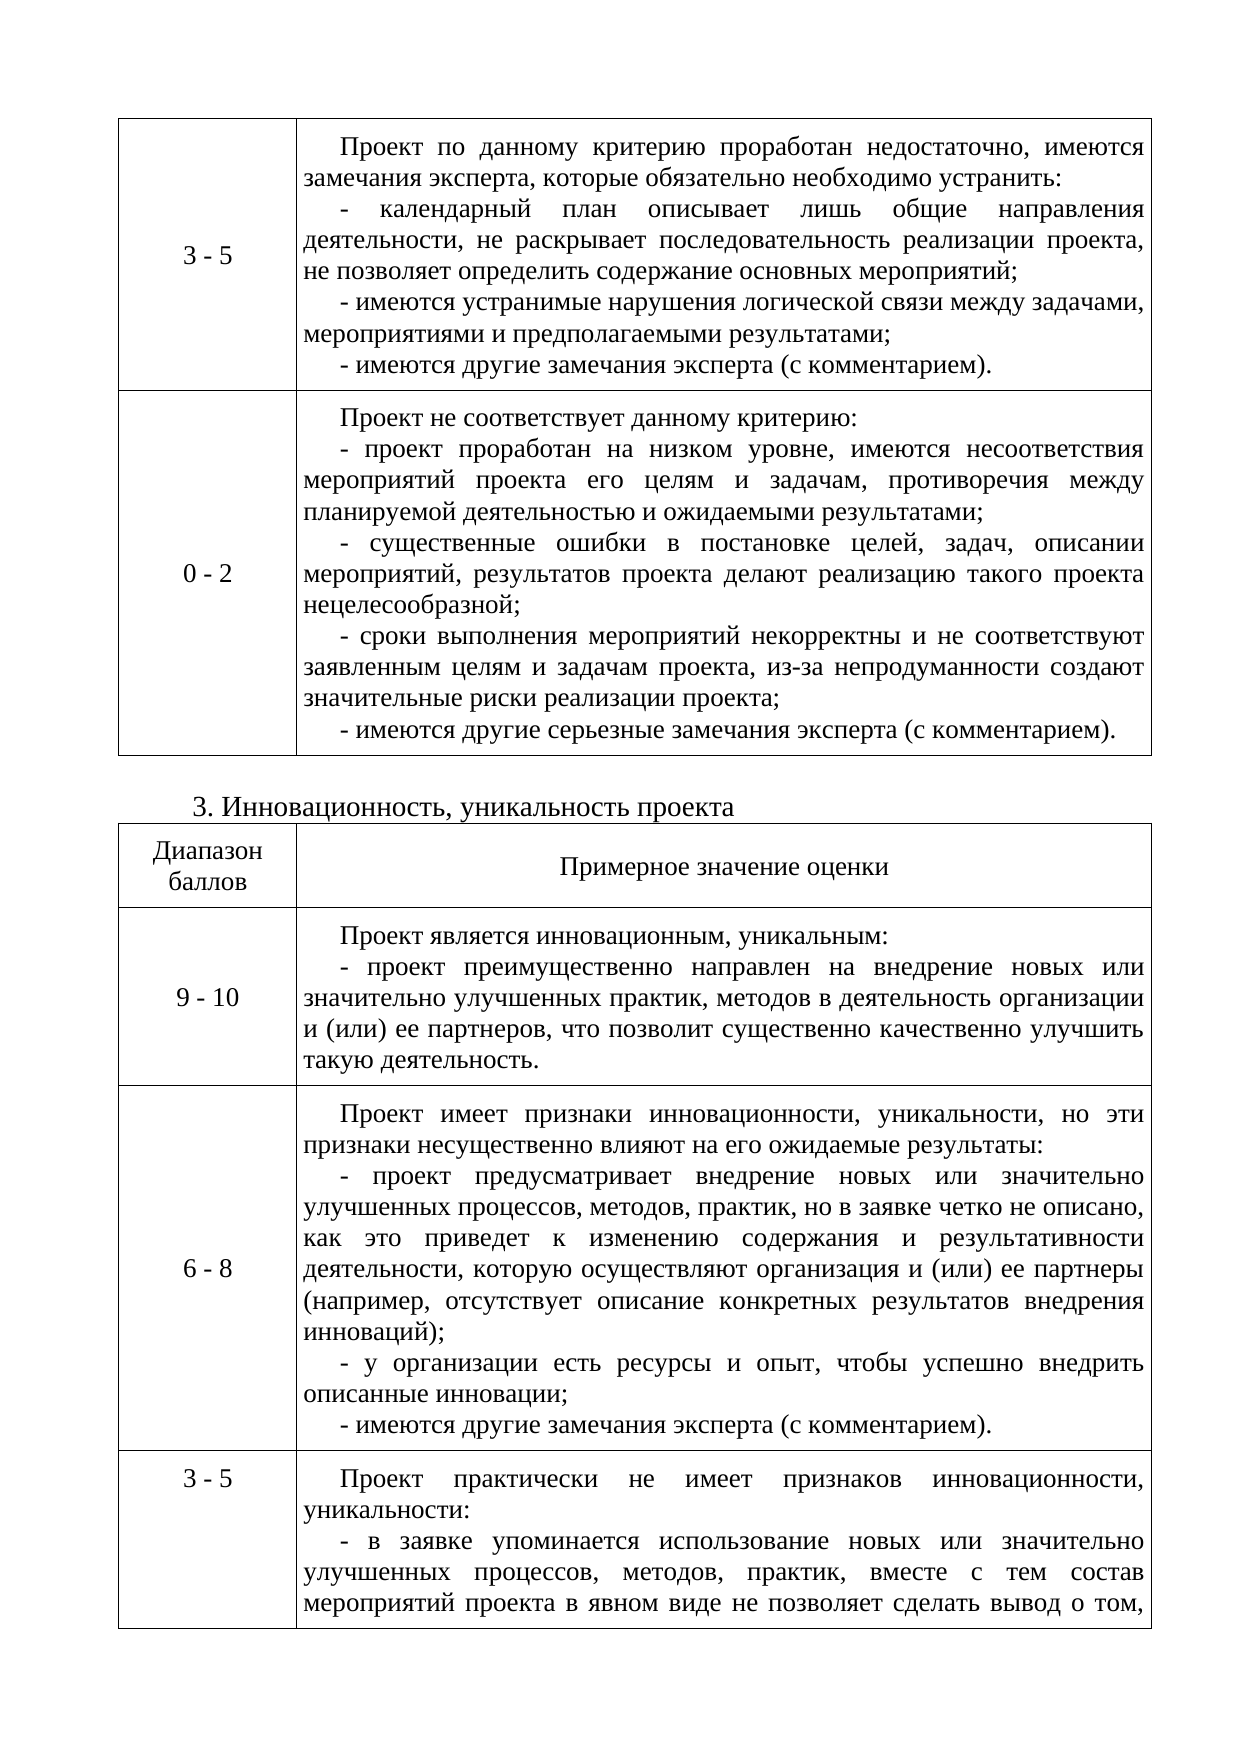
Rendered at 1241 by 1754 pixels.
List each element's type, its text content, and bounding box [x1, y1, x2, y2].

table_cell Проект не соответствует данному критерию: - проект проработан на низком уровне, имеются несоответствия мероприятий проекта его целям и задачам, противоречия между планируемой деятельностью и ожидаемыми результатами; - существенные ошибки в постановке целей, задач, описании мероприятий, результатов проекта делают реализацию такого проекта нецелесообразной; - сроки выполнения мероприятий некорректны и не соответствуют заявленным целям и задачам проекта, из-за непродуманности создают значительные риски реализации проекта; - имеются другие серьезные замечания эксперта (с комментарием). [297, 391, 1151, 754]
table_cell 3 - 5 [119, 1451, 296, 1628]
table_cell 6 - 8 [119, 1086, 296, 1450]
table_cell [297, 1451, 1151, 1628]
table_cell 3 - 5 [119, 119, 296, 389]
title 3. Инновационность, уникальность проекта [118, 789, 1152, 823]
table_header Диапазон баллов [119, 824, 296, 907]
table_cell 9 - 10 [119, 908, 296, 1085]
table_header Примерное значение оценки [297, 824, 1151, 907]
table_cell Проект является инновационным, уникальным: - проект преимущественно направлен на внедрение новых или значительно улучшенных практик, методов в деятельность организации и (или) ее партнеров, что позволит существенно качественно улучшить такую деятельность. [297, 908, 1151, 1085]
table_cell Проект по данному критерию проработан недостаточно, имеются замечания эксперта, которые обязательно необходимо устранить: - календарный план описывает лишь общие направления деятельности, не раскрывает последовательность реализации проекта, не позволяет определить содержание основных мероприятий; - имеются устранимые нарушения логической связи между задачами, мероприятиями и предполагаемыми результатами; - имеются другие замечания эксперта (с комментарием). [297, 119, 1151, 389]
table_cell 0 - 2 [119, 391, 296, 754]
table_cell Проект имеет признаки инновационности, уникальности, но эти признаки несущественно влияют на его ожидаемые результаты: - проект предусматривает внедрение новых или значительно улучшенных процессов, методов, практик, но в заявке четко не описано, как это приведет к изменению содержания и результативности деятельности, которую осуществляют организация и (или) ее партнеры (например, отсутствует описание конкретных результатов внедрения инноваций); - у организации есть ресурсы и опыт, чтобы успешно внедрить описанные инновации; - имеются другие замечания эксперта (с комментарием). [297, 1086, 1151, 1450]
